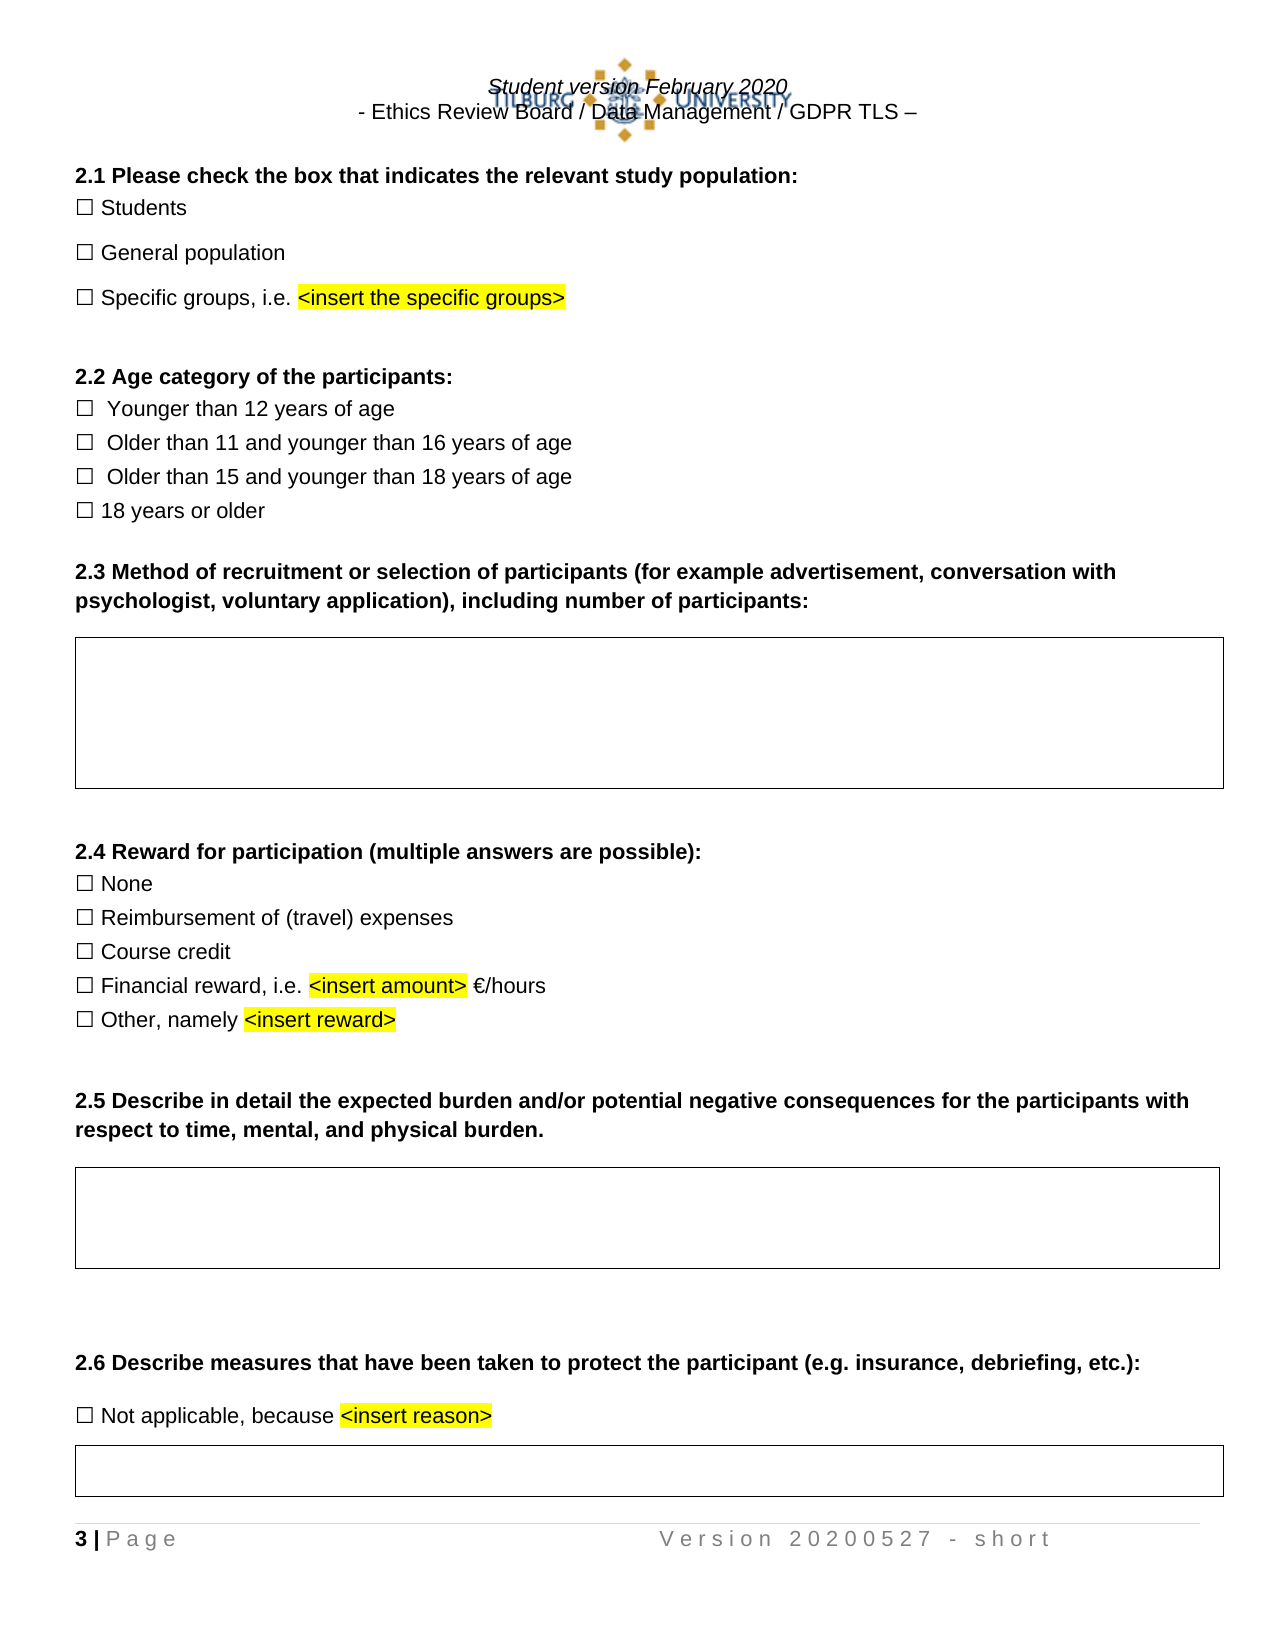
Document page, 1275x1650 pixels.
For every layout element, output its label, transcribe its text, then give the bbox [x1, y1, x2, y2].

text 2.4 Reward for participation (multiple answers are possible): [75, 838, 1200, 864]
text 2.2 Age category of the participants: [75, 364, 1200, 389]
text Older than 11 and younger than 16 years of age [75, 427, 1200, 457]
picture [489, 34, 793, 149]
table_header [76, 1168, 1219, 1267]
table_header [76, 638, 1223, 788]
text 18 years or older [75, 495, 1200, 525]
text Financial reward, i.e. <insert amount> €/hours [75, 970, 1200, 1000]
text Other, namely <insert reward> [75, 1004, 1200, 1034]
text 2.5 Describe in detail the expected burden and/or potential negative consequences for the participants with respect to time, mental, and physical burden. [75, 1088, 1200, 1142]
text Specific groups, i.e. <insert the specific groups> [75, 281, 1200, 311]
text Not applicable, because <insert reason> [75, 1400, 1200, 1430]
text Reimbursement of (travel) expenses [75, 902, 1200, 931]
text 2.1 Please check the box that indicates the relevant study population: [75, 149, 1200, 188]
text General population [75, 237, 1200, 267]
text Older than 15 and younger than 18 years of age [75, 461, 1200, 491]
text None [75, 867, 1200, 897]
text Students [75, 192, 1200, 222]
table_header [76, 1446, 1223, 1496]
text Younger than 12 years of age [75, 393, 1200, 423]
text 2.6 Describe measures that have been taken to protect the participant (e.g. insurance, debriefing, etc.): [75, 1350, 1200, 1375]
text 2.3 Method of recruitment or selection of participants (for example advertisement, conversation with psychologist, voluntary application), including number of participants: [75, 558, 1200, 613]
text Course credit [75, 936, 1200, 966]
